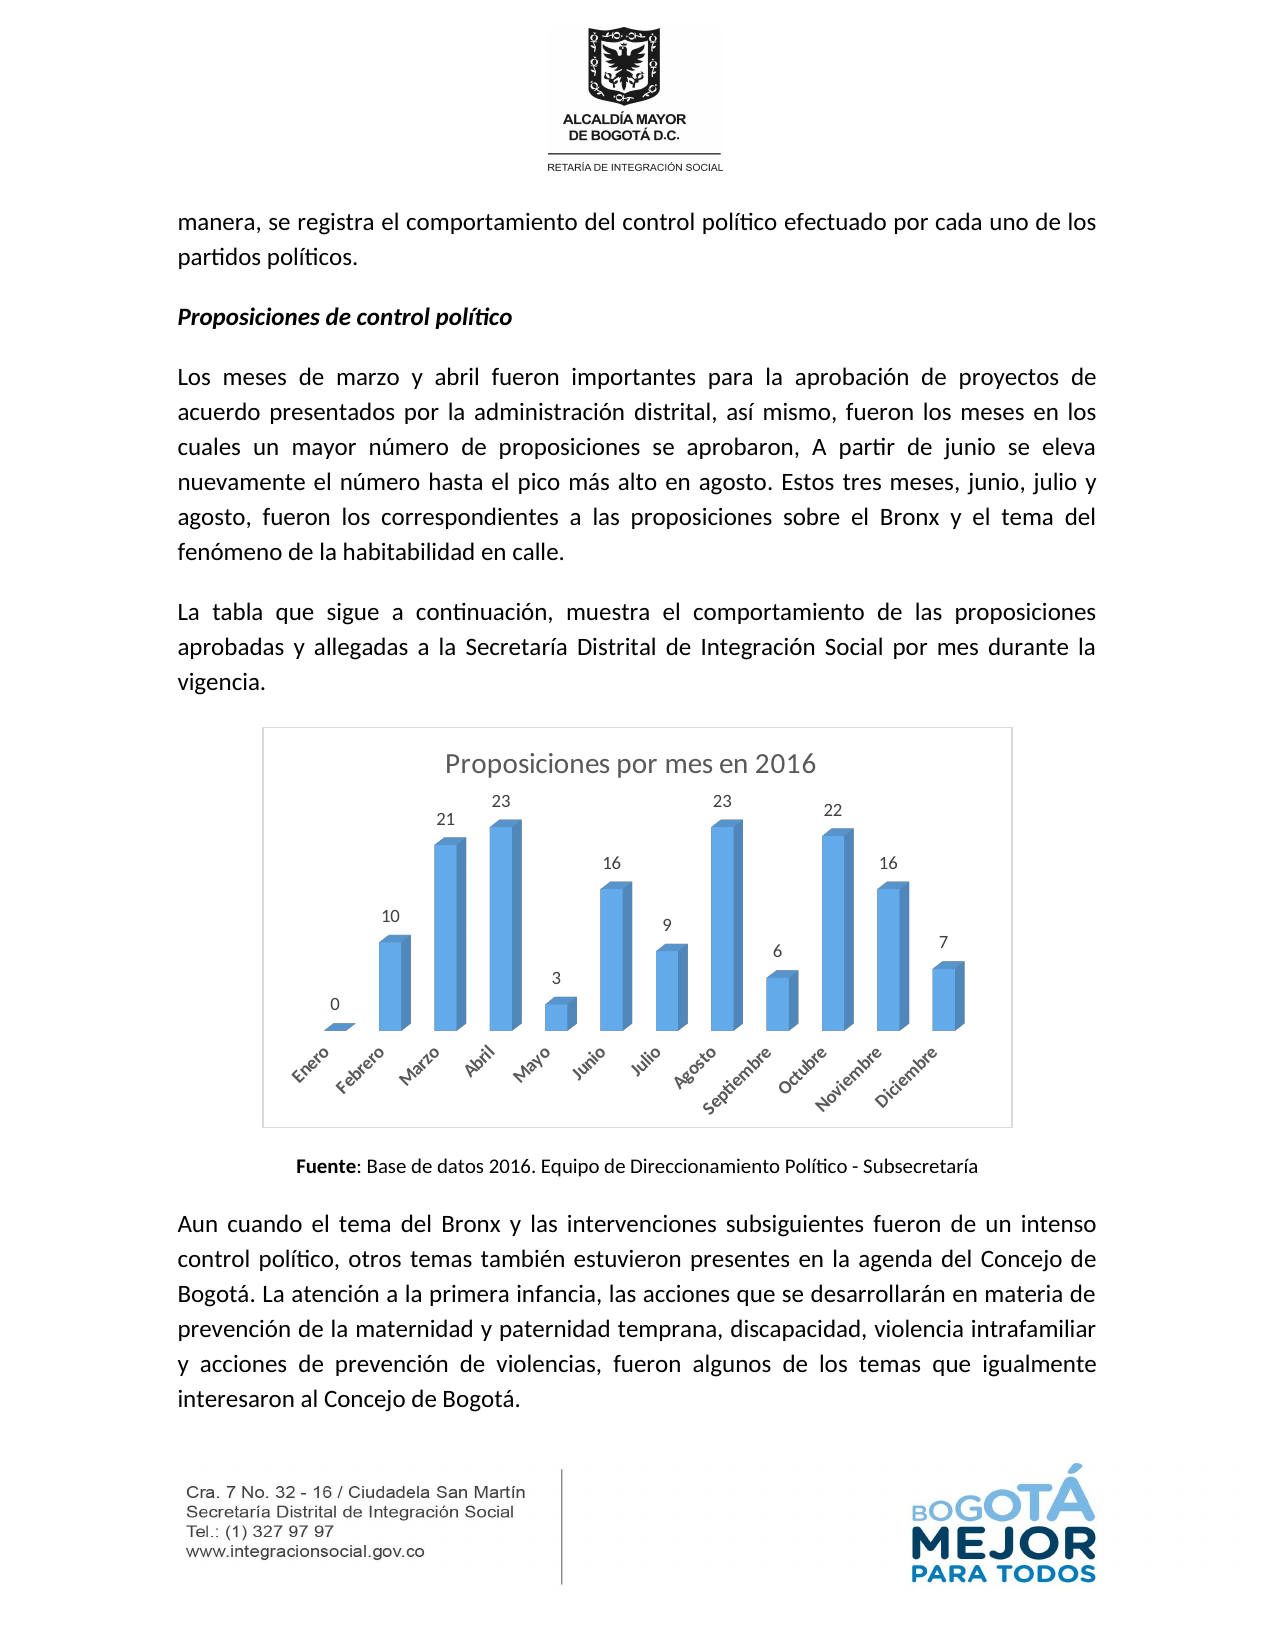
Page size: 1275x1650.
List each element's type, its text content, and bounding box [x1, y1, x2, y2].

text Proposiciones de control político [177, 302, 1098, 332]
text La tabla que sigue a continuación, muestra el comportamiento de las proposiciones aprobadas y allegadas a la Secretaría Distrital de Integración Social por mes durante la vigencia. [177, 597, 1098, 697]
text Fuente: Base de datos 2016. Equipo de Direccionamiento Político - Subsecretaría [177, 1153, 1098, 1179]
picture [548, 27, 723, 171]
picture [177, 1453, 1265, 1593]
text Los meses de marzo y abril fueron importantes para la aprobación de proyectos de acuerdo presentados por la administración distrital, así mismo, fueron los meses en los cuales un mayor número de proposiciones se aprobaron, A partir de junio se eleva nuevamente el número hasta el pico más alto en agosto. Estos tres meses, junio, julio y agosto, fueron los correspondientes a las proposiciones sobre el Bronx y el tema del fenómeno de la habitabilidad en calle. [177, 362, 1098, 567]
text Aun cuando el tema del Bronx y las intervenciones subsiguientes fueron de un intenso control político, otros temas también estuvieron presentes en la agenda del Concejo de Bogotá. La atención a la primera infancia, las acciones que se desarrollarán en materia de prevención de la maternidad y paternidad temprana, discapacidad, violencia intrafamiliar y acciones de prevención de violencias, fueron algunos de los temas que igualmente interesaron al Concejo de Bogotá. [177, 1208, 1098, 1413]
